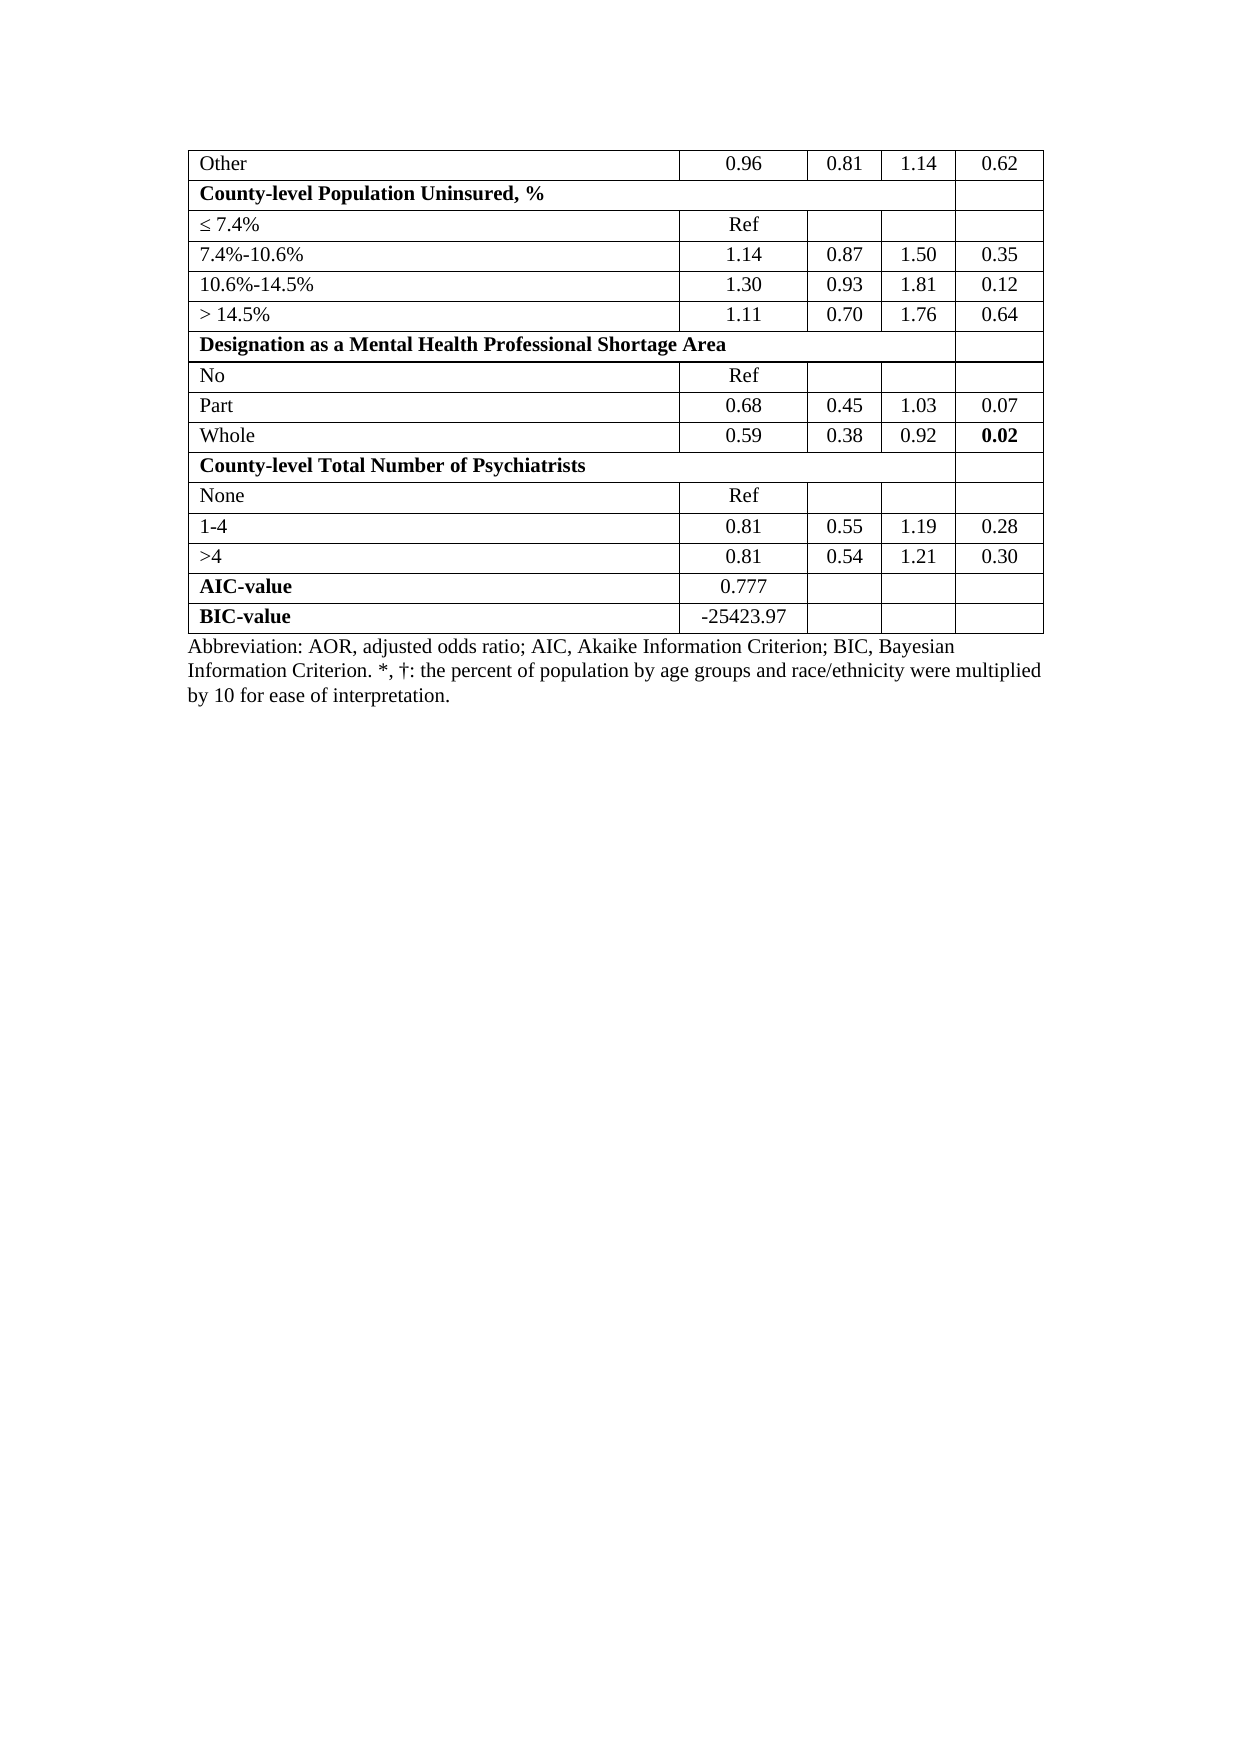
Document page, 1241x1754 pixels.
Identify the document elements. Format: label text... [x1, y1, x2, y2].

table_cell No [189, 363, 679, 392]
table_cell 0.38 [808, 423, 881, 452]
table_cell >4 [189, 544, 679, 573]
table_cell 0.81 [680, 544, 807, 573]
table_cell 10.6%-14.5% [189, 272, 679, 301]
table_cell [808, 604, 881, 633]
table_cell > 14.5% [189, 302, 679, 331]
table_cell 0.28 [956, 514, 1043, 543]
table_cell 0.81 [680, 514, 807, 543]
table_cell 1.14 [882, 151, 955, 180]
table_cell 0.35 [956, 242, 1043, 271]
table_cell Ref [680, 483, 807, 512]
table_cell 1.03 [882, 393, 955, 422]
table_cell [956, 363, 1043, 392]
table_cell 0.777 [680, 574, 807, 603]
table_cell 0.70 [808, 302, 881, 331]
table_cell [956, 604, 1043, 633]
text Abbreviation: AOR, adjusted odds ratio; AIC, Akaike Information Criterion; BIC, Bayesian Information Criterion. *, †: the percent of population by age groups and race/ethnicity were multiplied by 10 for ease of interpretation. [187, 634, 1053, 707]
table_cell [808, 574, 881, 603]
table_cell 0.62 [956, 151, 1043, 180]
table_cell 0.30 [956, 544, 1043, 573]
table_cell None [189, 483, 679, 512]
table_cell 0.02 [956, 423, 1043, 452]
table_cell AIC-value [189, 574, 679, 603]
table_cell 0.93 [808, 272, 881, 301]
table_cell 0.92 [882, 423, 955, 452]
table_cell 1.30 [680, 272, 807, 301]
table_cell 1.14 [680, 242, 807, 271]
table_cell Other [189, 151, 679, 180]
table_cell County-level Population Uninsured, % [189, 181, 955, 210]
table_cell 1-4 [189, 514, 679, 543]
table_cell Ref [680, 363, 807, 392]
table_cell 1.21 [882, 544, 955, 573]
table_cell -25423.97 [680, 604, 807, 633]
table_cell 1.81 [882, 272, 955, 301]
table_cell Ref [680, 211, 807, 241]
table_cell [882, 604, 955, 633]
table_cell 0.87 [808, 242, 881, 271]
table_cell 0.59 [680, 423, 807, 452]
table_cell 0.64 [956, 302, 1043, 331]
table_cell 0.81 [808, 151, 881, 180]
table_cell [956, 181, 1043, 210]
table_cell Part [189, 393, 679, 422]
table_cell [956, 574, 1043, 603]
table_cell [956, 453, 1043, 482]
table_cell [882, 363, 955, 392]
table_cell 7.4%-10.6% [189, 242, 679, 271]
table_cell [956, 483, 1043, 512]
table_cell [808, 211, 881, 241]
table_cell Designation as a Mental Health Professional Shortage Area [189, 332, 955, 361]
table_cell [808, 363, 881, 392]
table_cell 0.07 [956, 393, 1043, 422]
table_cell 0.96 [680, 151, 807, 180]
table_cell 1.11 [680, 302, 807, 331]
table_cell 0.55 [808, 514, 881, 543]
table_cell [956, 211, 1043, 241]
table_cell County-level Total Number of Psychiatrists [189, 453, 955, 482]
table_cell [808, 483, 881, 512]
table_cell BIC-value [189, 604, 679, 633]
table_cell [882, 211, 955, 241]
table_cell 1.19 [882, 514, 955, 543]
table_cell 1.76 [882, 302, 955, 331]
table_cell 0.54 [808, 544, 881, 573]
table_cell [956, 332, 1043, 361]
table_cell Whole [189, 423, 679, 452]
table_cell [882, 574, 955, 603]
table_cell 0.68 [680, 393, 807, 422]
table_cell [882, 483, 955, 512]
table_cell ≤ 7.4% [189, 211, 679, 241]
table_cell 0.45 [808, 393, 881, 422]
table_cell 0.12 [956, 272, 1043, 301]
table_cell 1.50 [882, 242, 955, 271]
